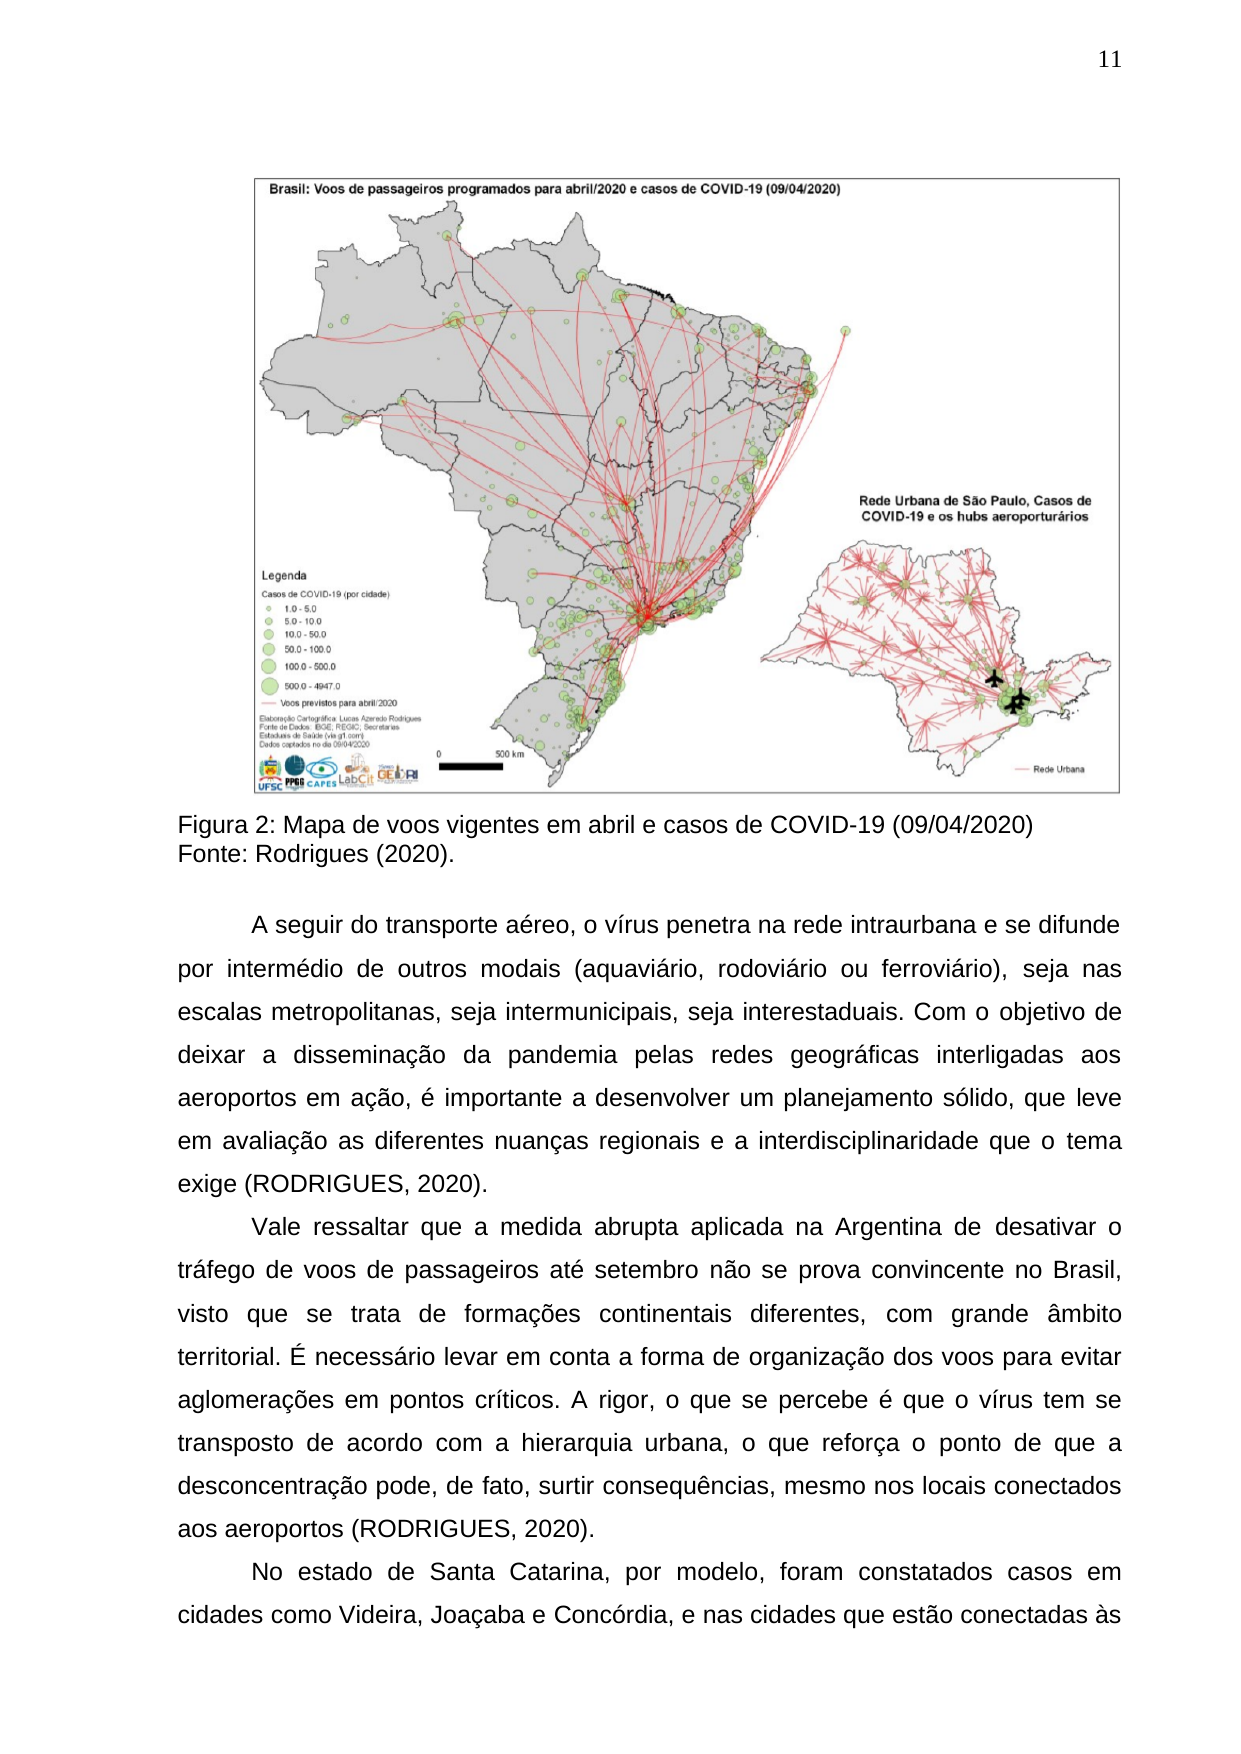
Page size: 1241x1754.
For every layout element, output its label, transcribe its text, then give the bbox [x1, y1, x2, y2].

picture [252, 177, 1121, 796]
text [177, 1557, 1122, 1629]
text A seguir do transporte aéreo, o vírus penetra na rede intraurbana e se difunde por intermédio de outros modais (aquaviário, rodoviário ou ferroviário), seja nas escalas metropolitanas, seja intermunicipais, seja interestaduais. Com o objetivo de deixar a disseminação da pandemia pelas redes geográficas interligadas aos aeroportos em ação, é importante a desenvolver um planejamento sólido, que leve em avaliação as diferentes nuanças regionais e a interdisciplinaridade que o tema exige (RODRIGUES, 2020). [177, 911, 1122, 1198]
text Fonte: Rodrigues (2020). [177, 839, 1122, 867]
text Vale ressaltar que a medida abrupta aplicada na Argentina de desativar o tráfego de voos de passageiros até setembro não se prova convincente no Brasil, visto que se trata de formações continentais diferentes, com grande âmbito territorial. É necessário levar em conta a forma de organização dos voos para evitar aglomerações em pontos críticos. A rigor, o que se percebe é que o vírus tem se transposto de acordo com a hierarquia urbana, o que reforça o ponto de que a desconcentração pode, de fato, surtir consequências, mesmo nos locais conectados aos aeroportos (RODRIGUES, 2020). [177, 1212, 1122, 1543]
text Figura 2: Mapa de voos vigentes em abril e casos de COVID-19 (09/04/2020) [177, 810, 1122, 839]
